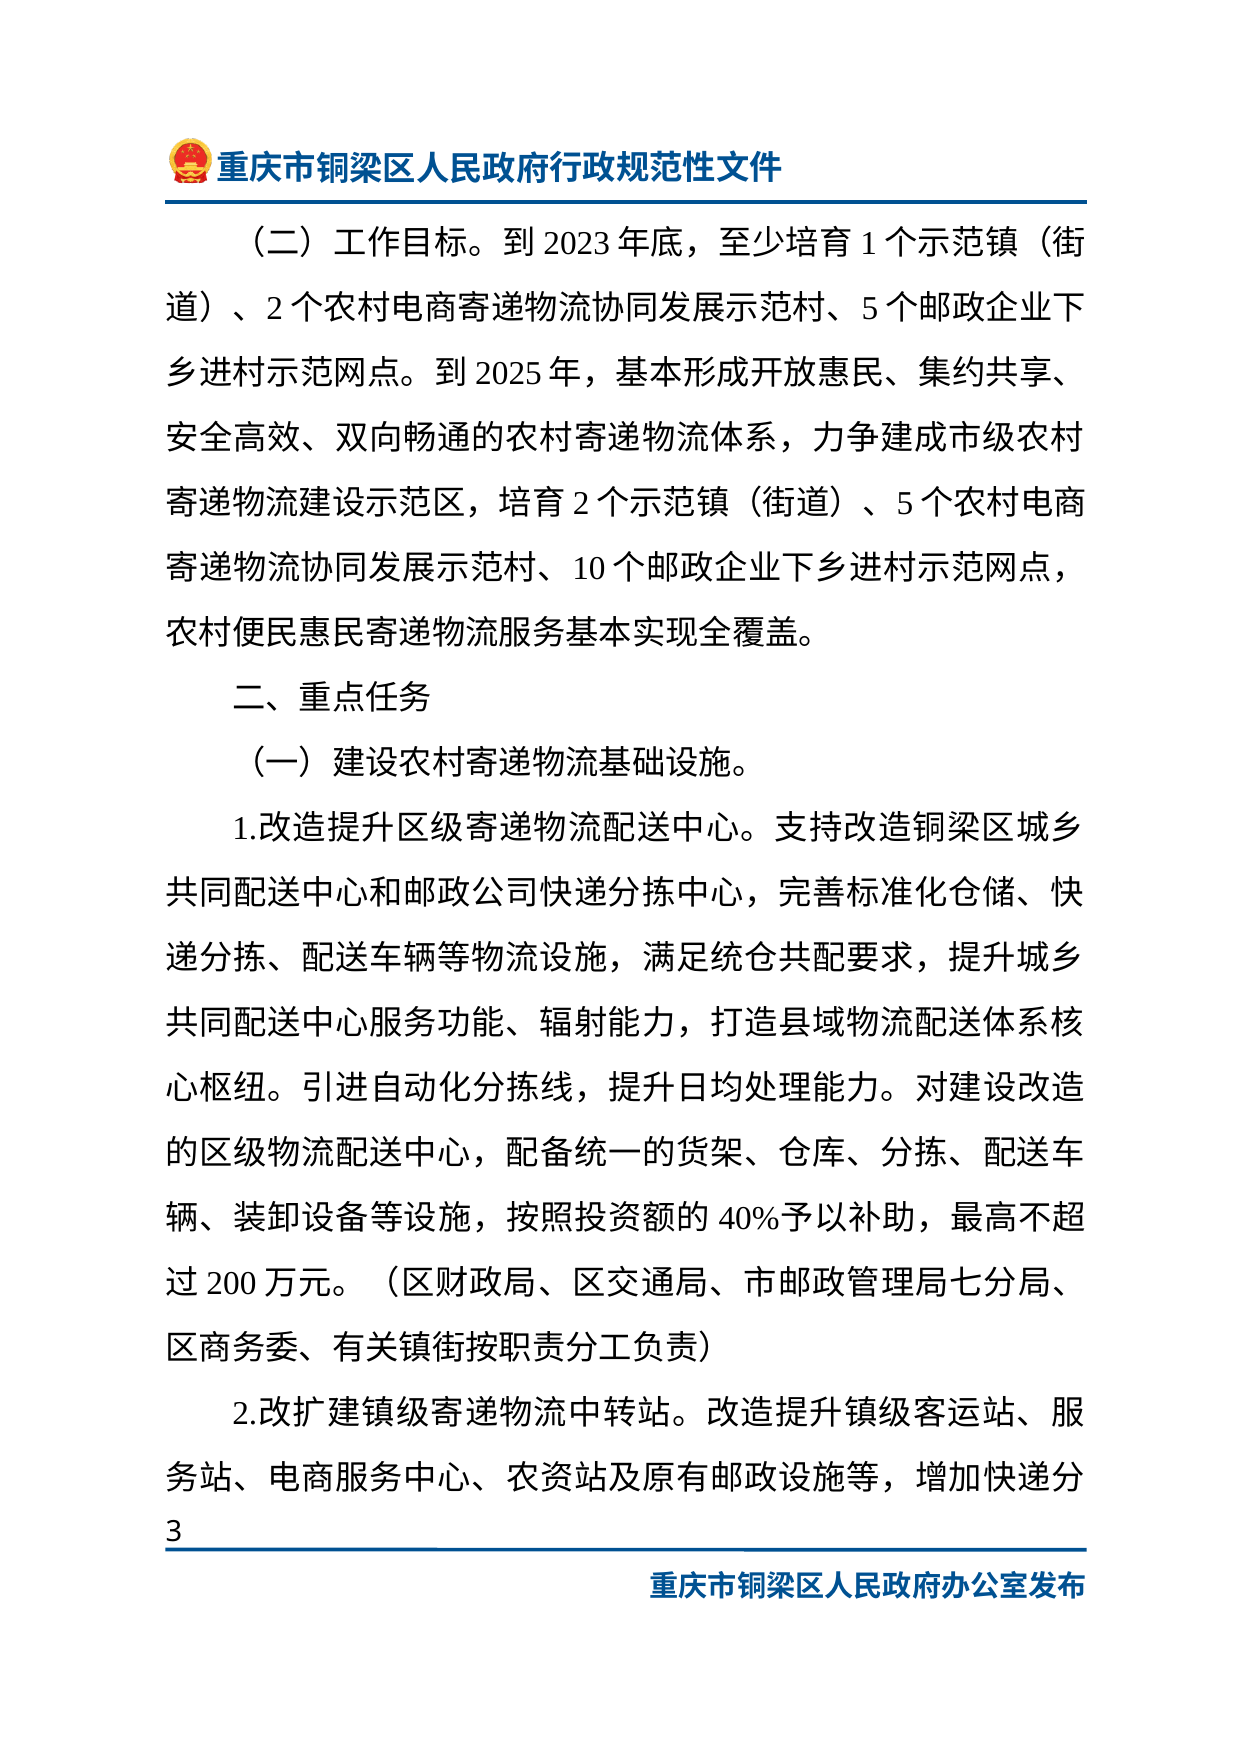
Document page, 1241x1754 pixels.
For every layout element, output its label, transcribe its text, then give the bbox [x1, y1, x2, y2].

text 1.改造提升区级寄递物流配送中心。支持改造铜梁区城乡共同配送中心和邮政公司快递分拣中心，完善标准化仓储、快递分拣、配送车辆等物流设施，满足统仓共配要求，提升城乡共同配送中心服务功能、辐射能力，打造县域物流配送体系核心枢纽。引进自动化分拣线，提升日均处理能力。对建设改造的区级物流配送中心，配备统一的货架、仓库、分拣、配送车辆、装卸设备等设施，按照投资额的40%予以补助，最高不超过200万元。（区财政局、区交通局、市邮政管理局七分局、区商务委、有关镇街按职责分工负责） [165, 792, 1087, 1377]
picture [165, 136, 216, 187]
text （二）工作目标。到2023年底，至少培育1个示范镇（街道）、2个农村电商寄递物流协同发展示范村、5个邮政企业下乡进村示范网点。到2025年，基本形成开放惠民、集约共享、安全高效、双向畅通的农村寄递物流体系，力争建成市级农村寄递物流建设示范区，培育2个示范镇（街道）、5个农村电商寄递物流协同发展示范村、10个邮政企业下乡进村示范网点，农村便民惠民寄递物流服务基本实现全覆盖。 [165, 207, 1087, 662]
text （一）建设农村寄递物流基础设施。 [165, 727, 1087, 792]
text 二、重点任务 [165, 662, 1087, 727]
